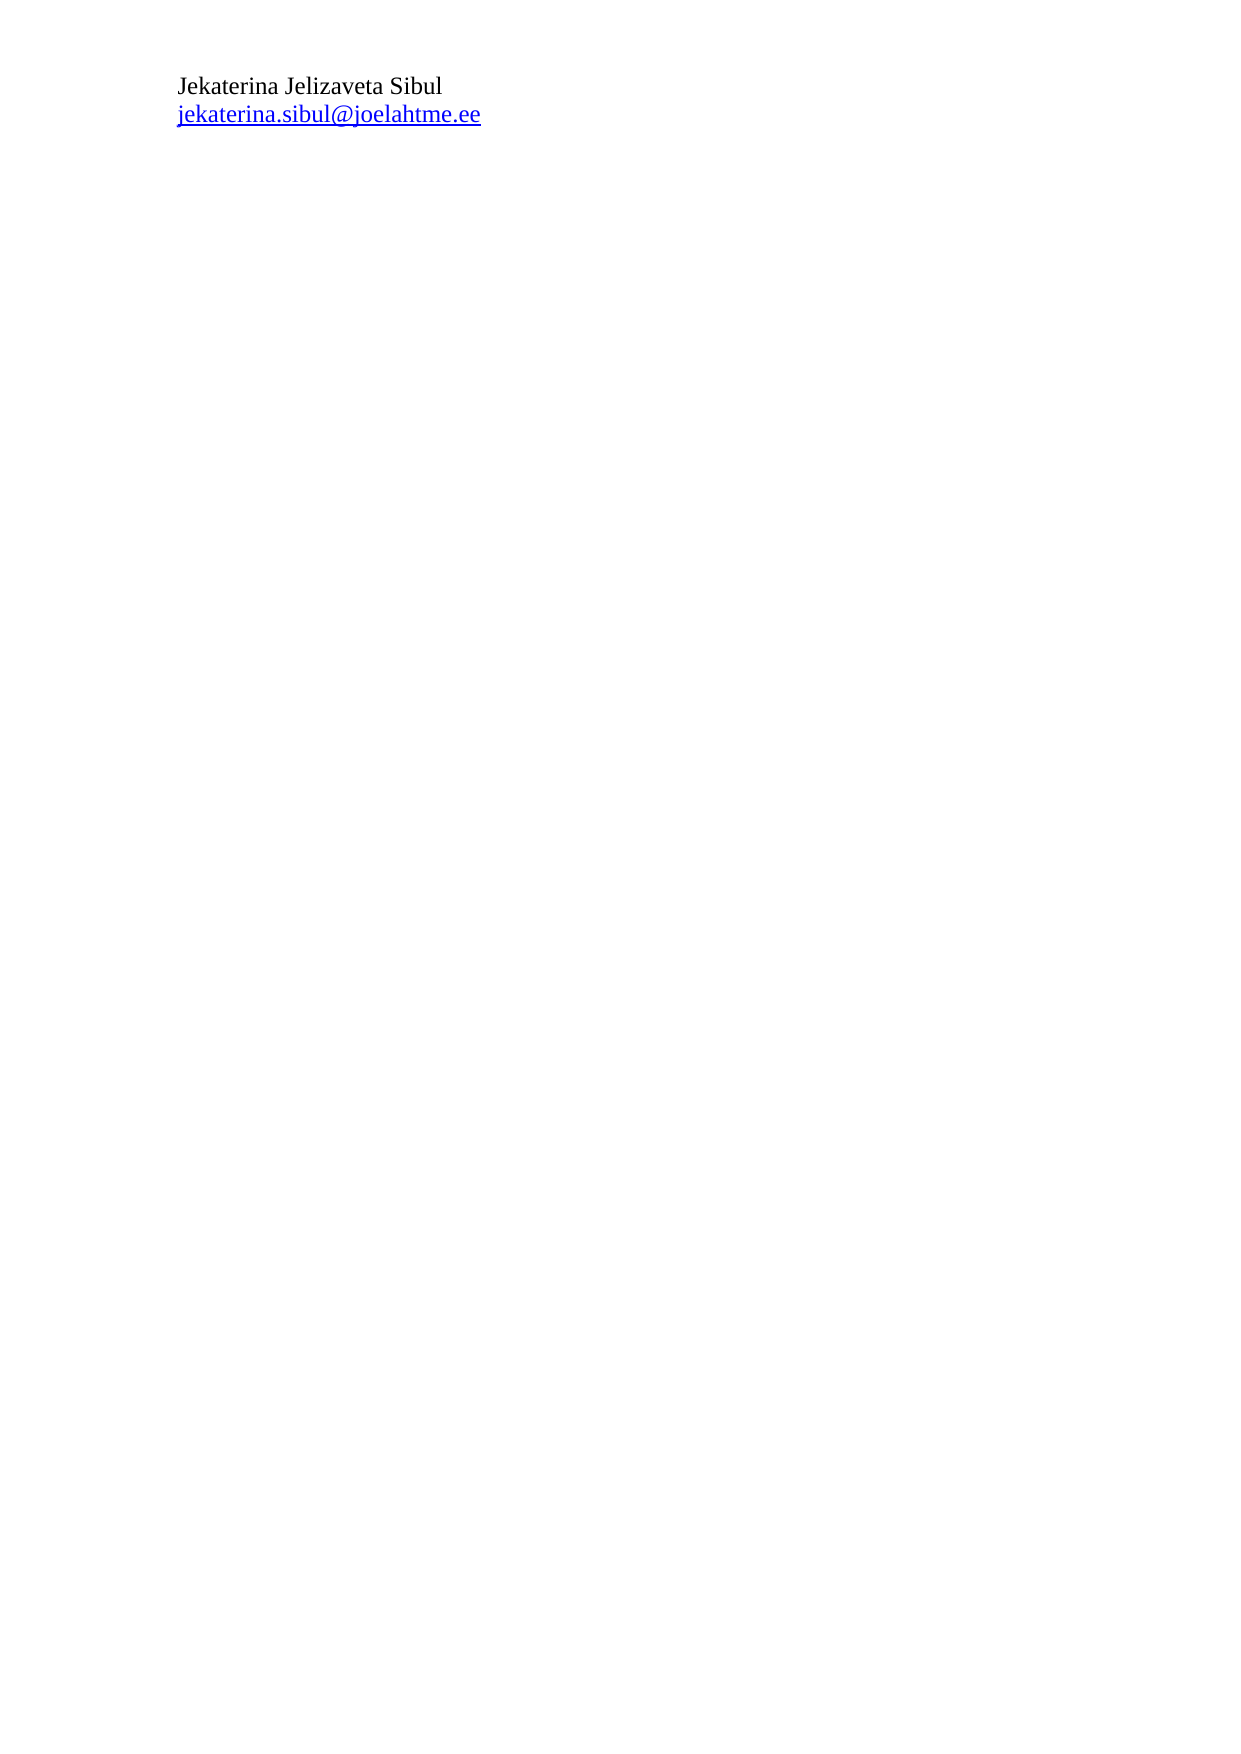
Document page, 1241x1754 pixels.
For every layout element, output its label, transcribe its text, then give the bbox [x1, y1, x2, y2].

text jekaterina.sibul@joelahtme.ee [177, 99, 1152, 128]
text Jekaterina Jelizaveta Sibul [177, 71, 1152, 99]
